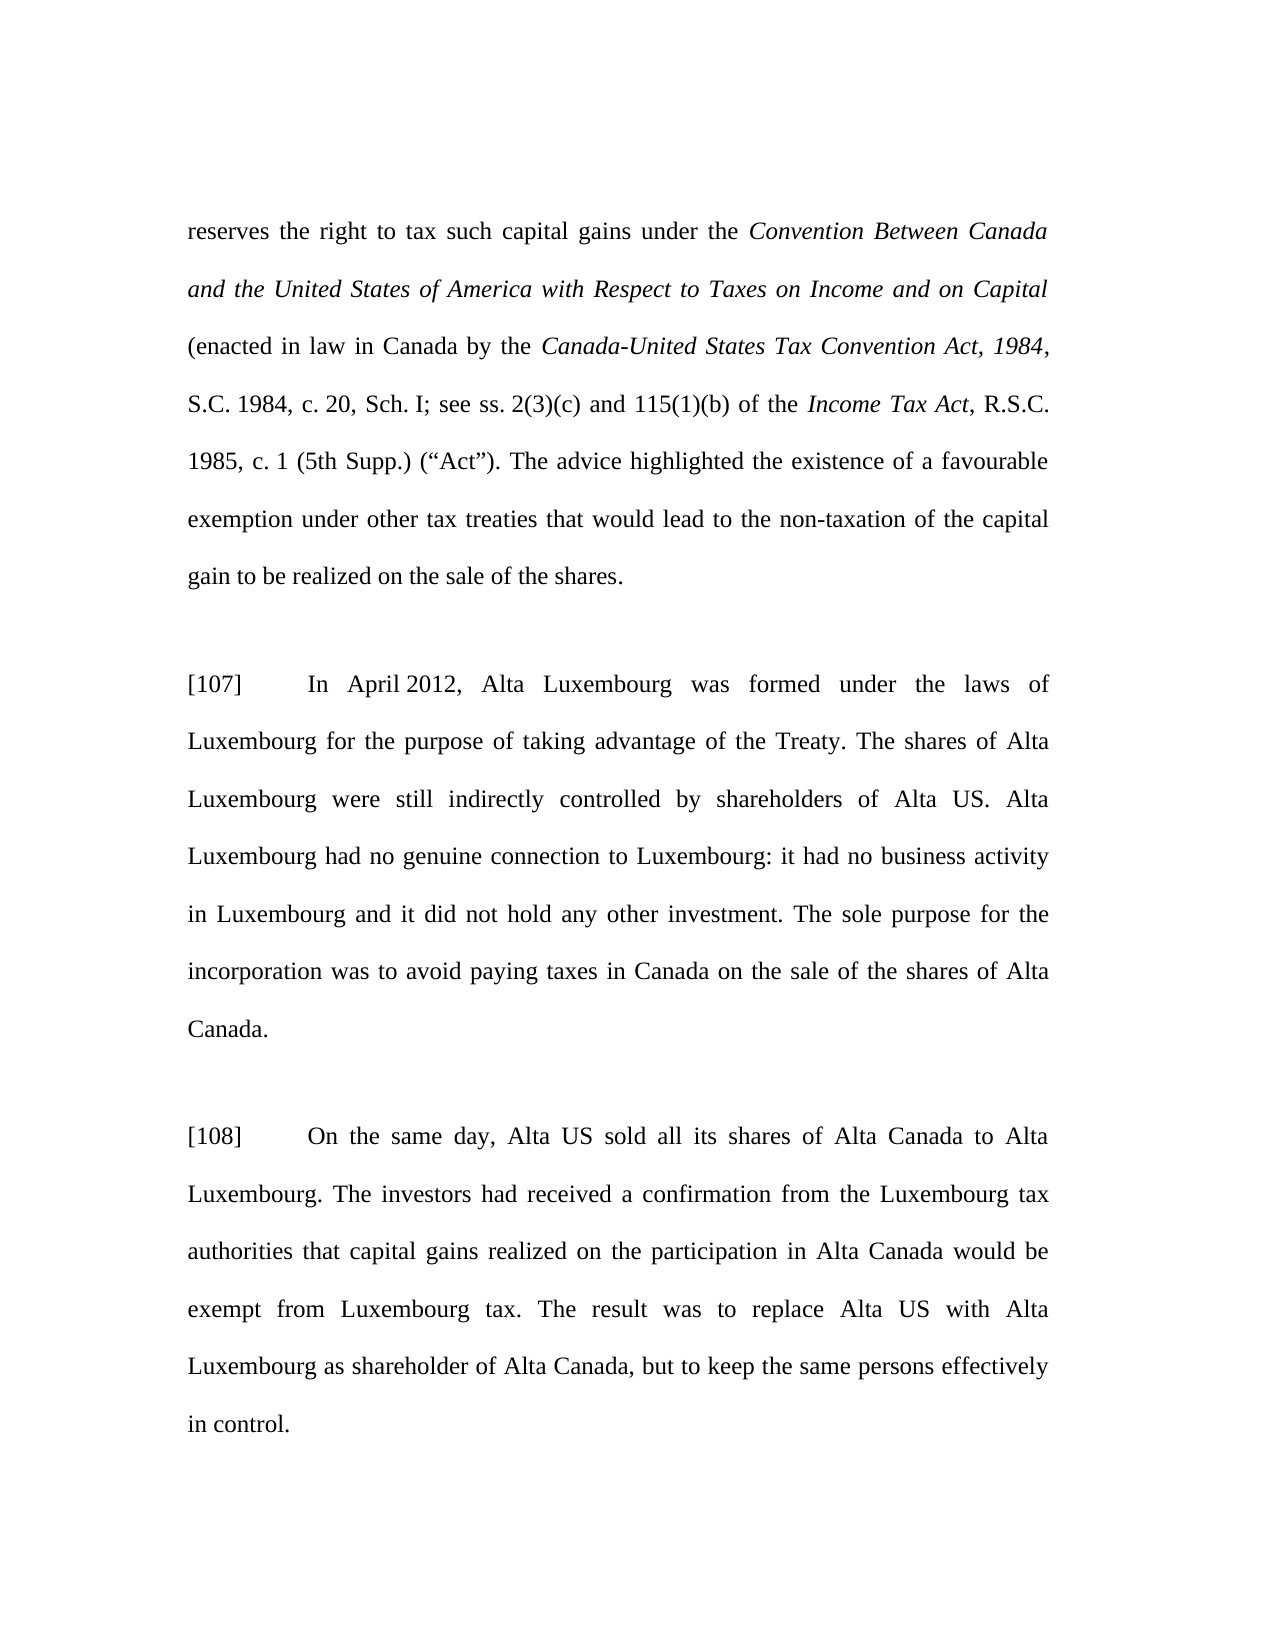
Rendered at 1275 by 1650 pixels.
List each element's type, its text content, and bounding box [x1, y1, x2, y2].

text In April 2012, Alta Luxembourg was formed under the laws of Luxembourg for the purpose of taking advantage of the Treaty. The shares of Alta Luxembourg were still indirectly controlled by shareholders of Alta US. Alta Luxembourg had no genuine connection to Luxembourg: it had no business activity in Luxembourg and it did not hold any other investment. The sole purpose for the incorporation was to avoid paying taxes in Canada on the sale of the shares of Alta Canada. [187, 669, 1050, 1043]
text On the same day, Alta US sold all its shares of Alta Canada to Alta Luxembourg. The investors had received a confirmation from the Luxembourg tax authorities that capital gains realized on the participation in Alta Canada would be exempt from Luxembourg tax. The result was to replace Alta US with Alta Luxembourg as shareholder of Alta Canada, but to keep the same persons effectively in control. [187, 1121, 1050, 1438]
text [187, 216, 1050, 590]
